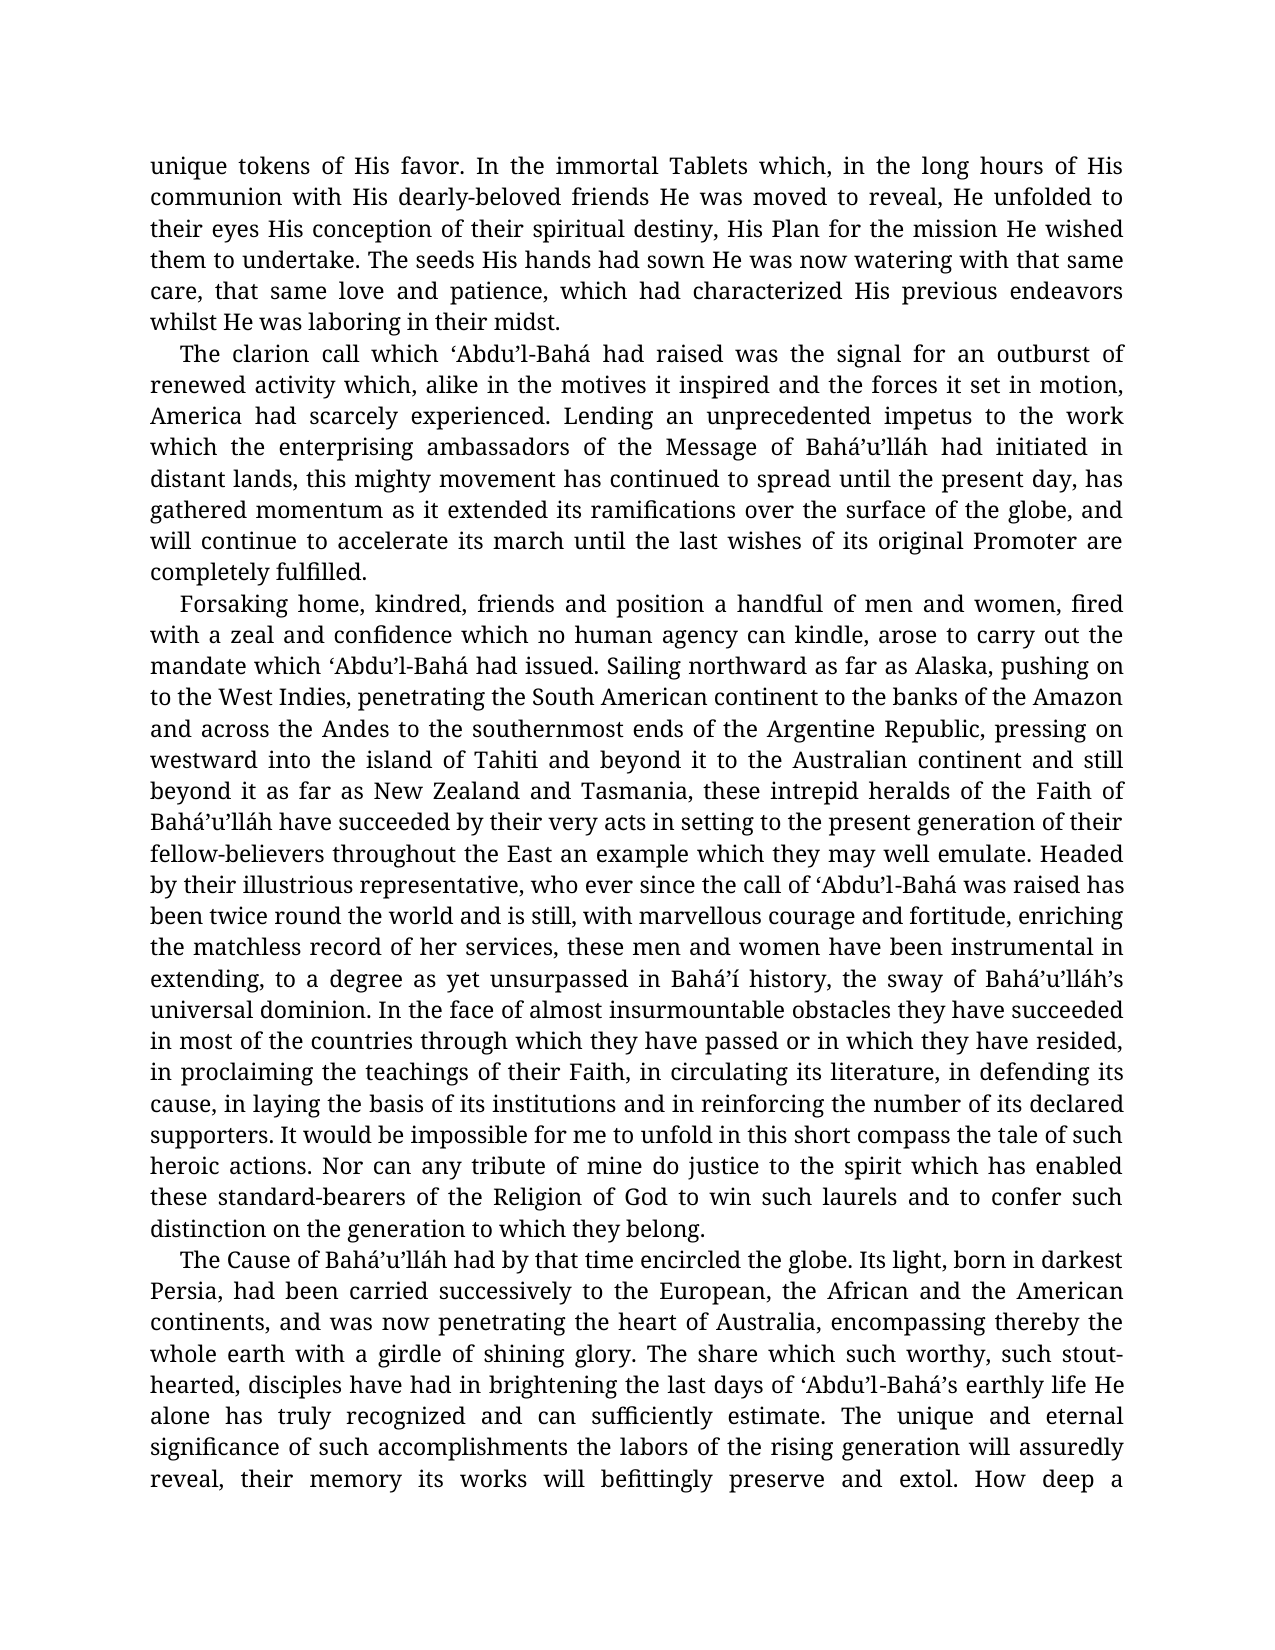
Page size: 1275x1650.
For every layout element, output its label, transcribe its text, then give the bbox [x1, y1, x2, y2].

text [150, 150, 1125, 337]
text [150, 1244, 1125, 1494]
text The clarion call which ‘Abdu’l-Bahá had raised was the signal for an outburst of renewed activity which, alike in the motives it inspired and the forces it set in motion, America had scarcely experienced. Lending an unprecedented impetus to the work which the enterprising ambassadors of the Message of Bahá’u’lláh had initiated in distant lands, this mighty movement has continued to spread until the present day, has gathered momentum as it extended its ramifications over the surface of the globe, and will continue to accelerate its march until the last wishes of its original Promoter are completely fulfilled. [150, 337, 1125, 587]
text Forsaking home, kindred, friends and position a handful of men and women, fired with a zeal and confidence which no human agency can kindle, arose to carry out the mandate which ‘Abdu’l-Bahá had issued. Sailing northward as far as Alaska, pushing on to the West Indies, penetrating the South American continent to the banks of the Amazon and across the Andes to the southernmost ends of the Argentine Republic, pressing on westward into the island of Tahiti and beyond it to the Australian continent and still beyond it as far as New Zealand and Tasmania, these intrepid heralds of the Faith of Bahá’u’lláh have succeeded by their very acts in setting to the present generation of their fellow-believers throughout the East an example which they may well emulate. Headed by their illustrious representative, who ever since the call of ‘Abdu’l-Bahá was raised has been twice round the world and is still, with marvellous courage and fortitude, enriching the matchless record of her services, these men and women have been instrumental in extending, to a degree as yet unsurpassed in Bahá’í history, the sway of Bahá’u’lláh’s universal dominion. In the face of almost insurmountable obstacles they have succeeded in most of the countries through which they have passed or in which they have resided, in proclaiming the teachings of their Faith, in circulating its literature, in defending its cause, in laying the basis of its institutions and in reinforcing the number of its declared supporters. It would be impossible for me to unfold in this short compass the tale of such heroic actions. Nor can any tribute of mine do justice to the spirit which has enabled these standard-bearers of the Religion of God to win such laurels and to confer such distinction on the generation to which they belong. [150, 587, 1125, 1244]
